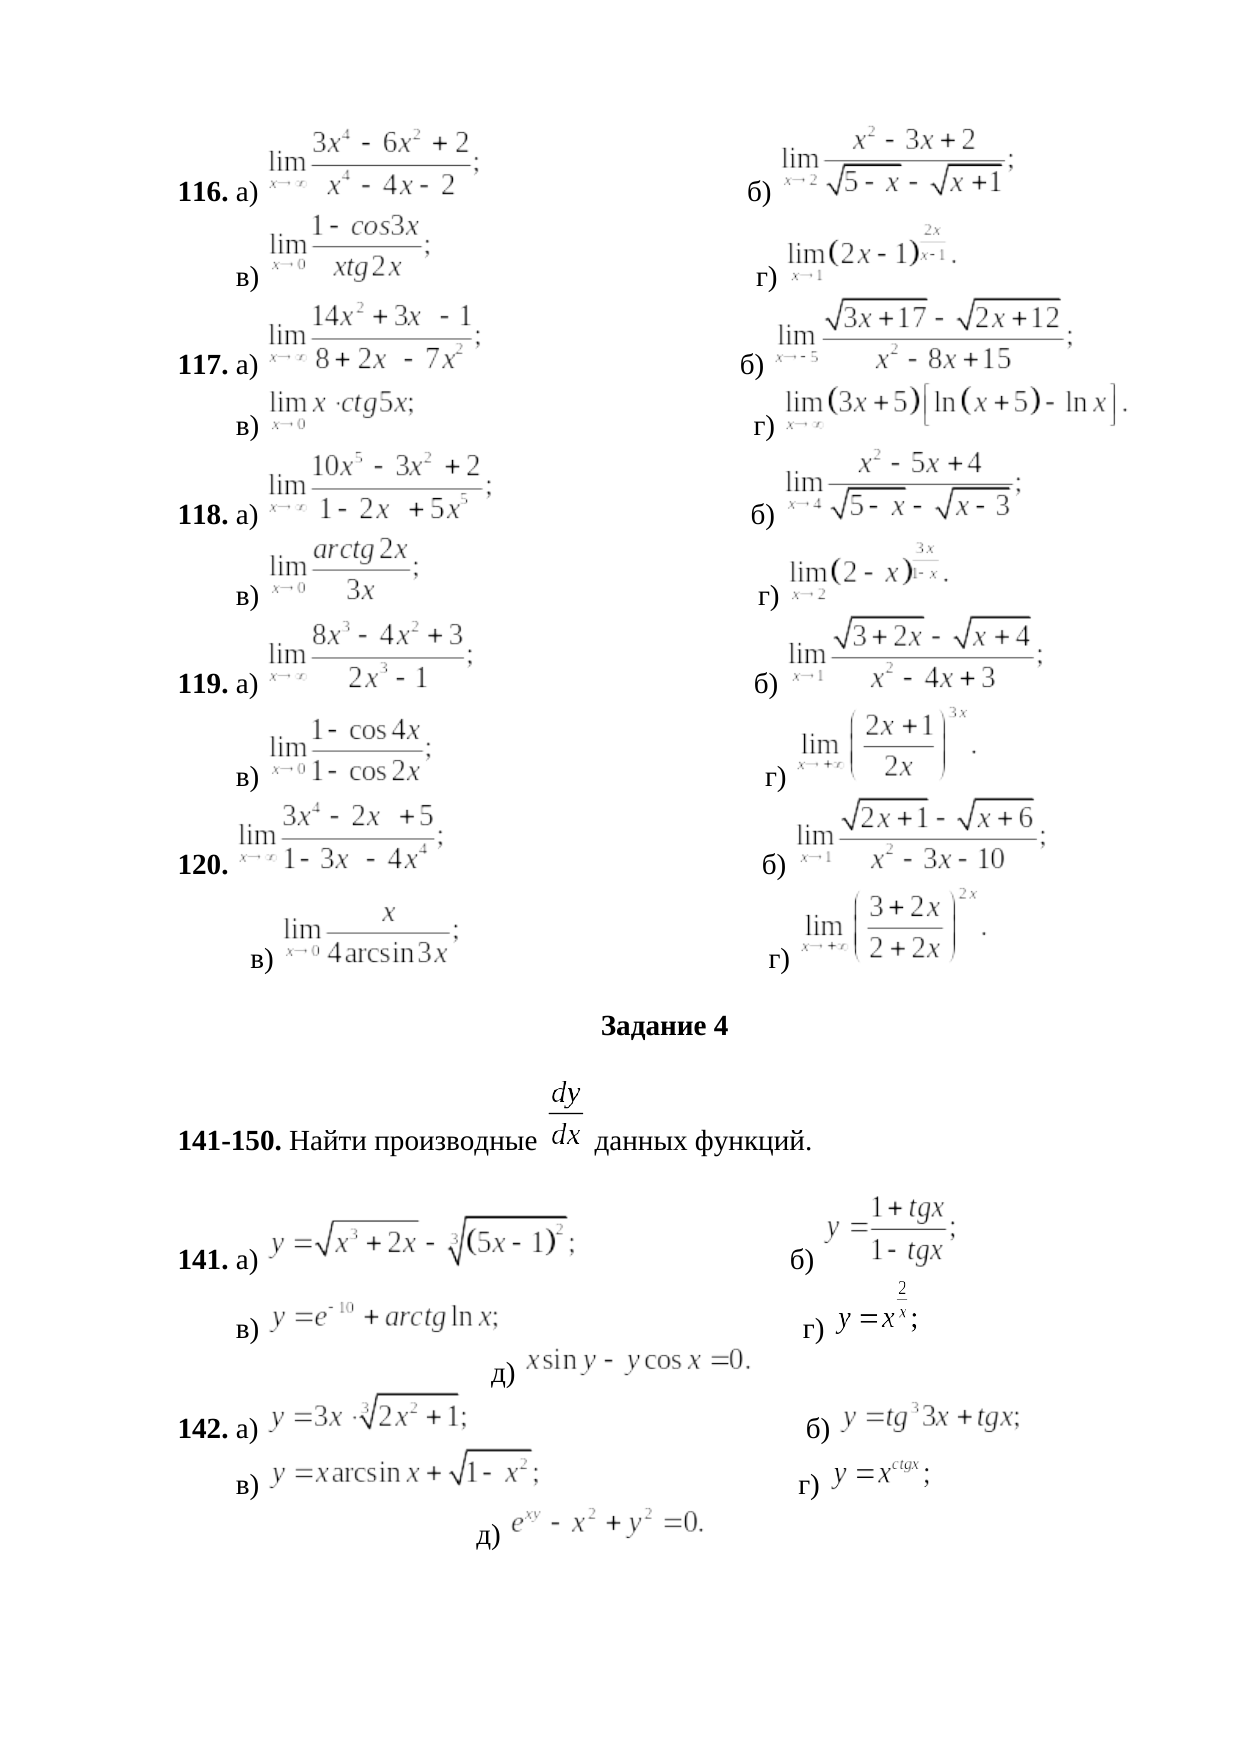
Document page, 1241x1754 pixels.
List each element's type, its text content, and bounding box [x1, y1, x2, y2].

text в) г) [177, 1276, 1152, 1344]
text 117. а) б) [177, 293, 1152, 381]
text 142. а) б) [177, 1388, 1152, 1444]
text в) г) [177, 699, 1152, 793]
text в) г) [177, 381, 1152, 442]
text Задание 4 [177, 1008, 1152, 1041]
text 141-150. Найти производные данных функций. [177, 1075, 1152, 1156]
text в) г) [177, 531, 1152, 612]
text 119. а) б) [177, 612, 1152, 699]
text д) [177, 1501, 1152, 1551]
text 118. а) б) [177, 442, 1152, 531]
text 141. а) б) [177, 1190, 1152, 1276]
text в) г) [177, 207, 1152, 293]
text 116. а) б) [177, 118, 1152, 207]
text д) [177, 1344, 1152, 1388]
text в) г) [177, 881, 1152, 974]
text в) г) [177, 1444, 1152, 1501]
text 120. б) [177, 793, 1152, 881]
